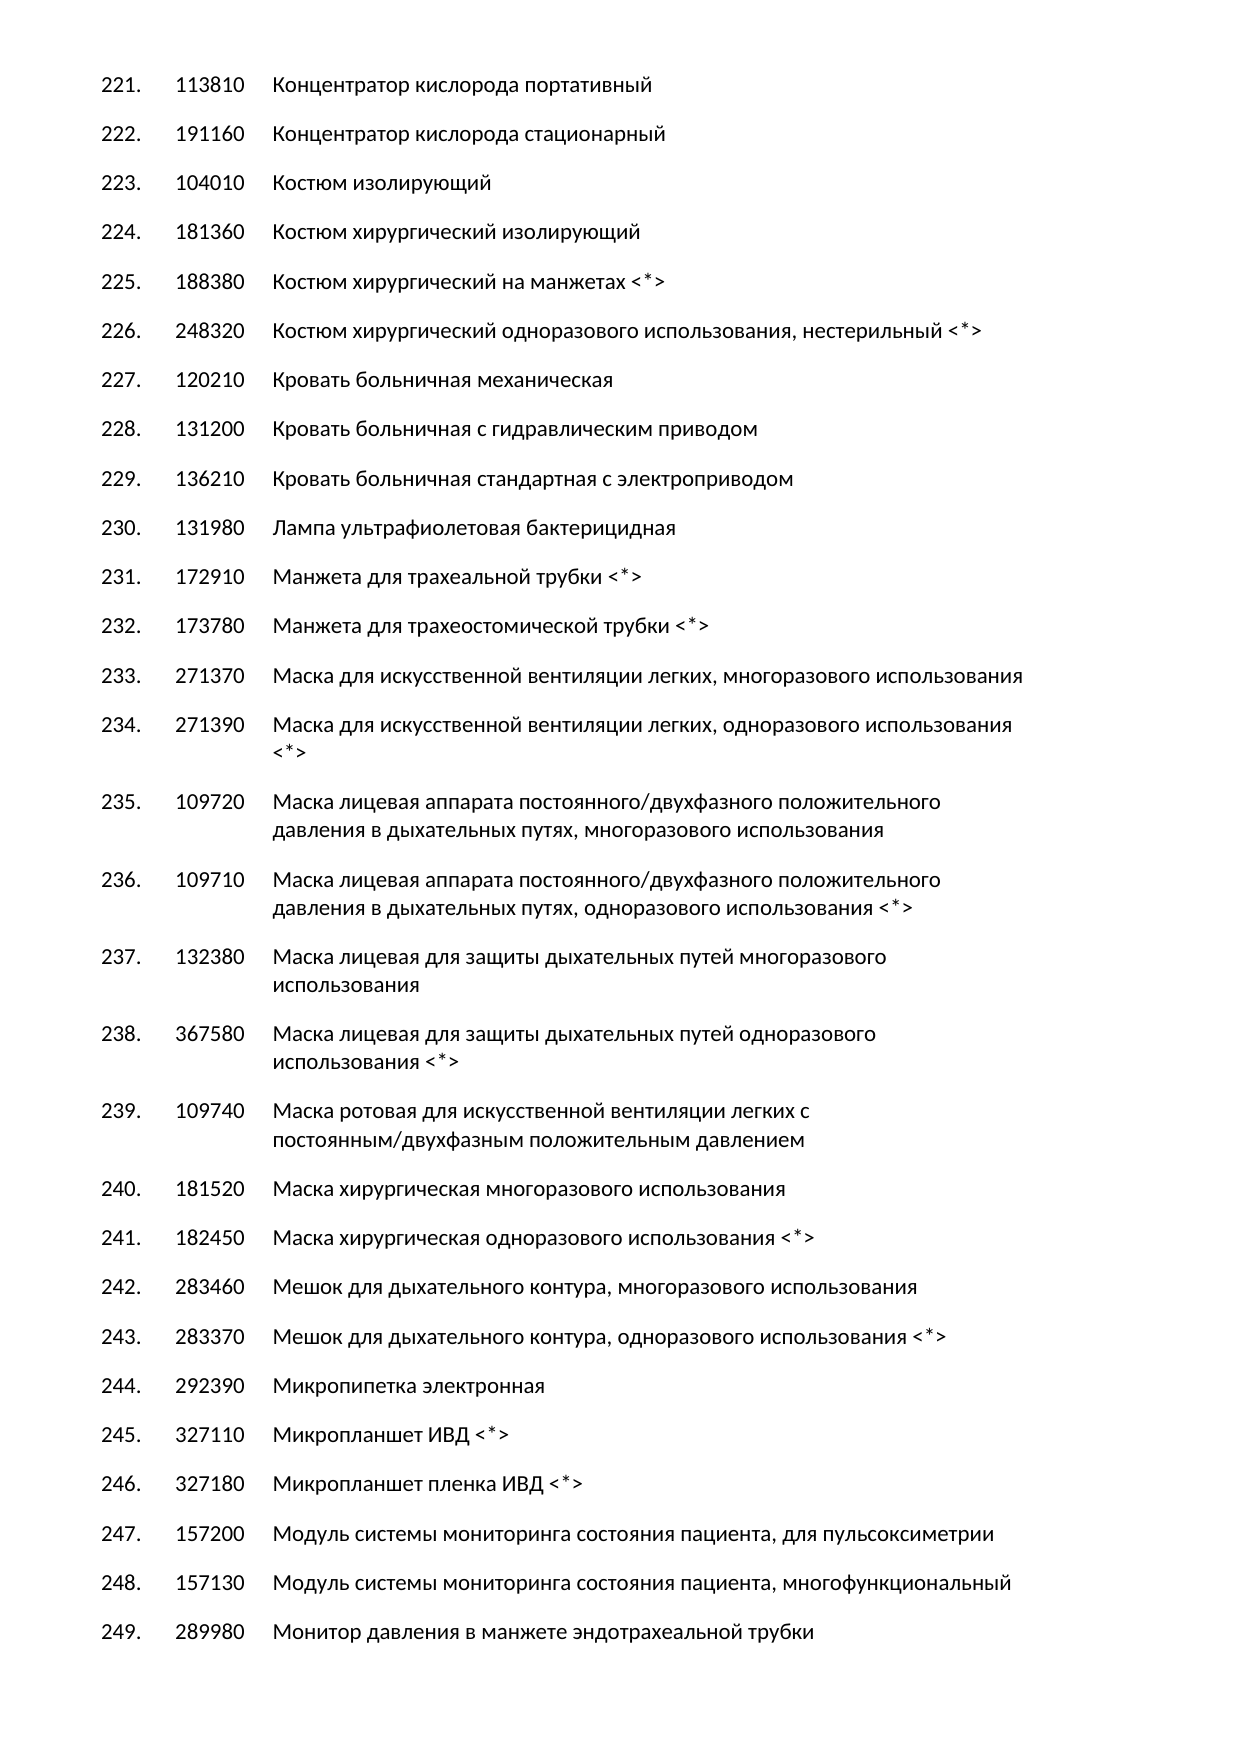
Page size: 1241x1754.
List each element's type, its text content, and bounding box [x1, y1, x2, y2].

table_cell 223. [89, 158, 154, 207]
table_cell Манжета для трахеостомической трубки <*> [266, 601, 1033, 650]
table_cell 225. [89, 256, 154, 305]
table_cell 104010 [154, 158, 266, 207]
table_cell Маска хирургическая многоразового использования [266, 1163, 1033, 1213]
table_cell 367580 [154, 1009, 266, 1086]
table_cell 236. [89, 854, 154, 931]
table_cell Кровать больничная стандартная с электроприводом [266, 453, 1033, 502]
table_cell Кровать больничная механическая [266, 355, 1033, 404]
table_cell Лампа ультрафиолетовая бактерицидная [266, 503, 1033, 552]
table_cell Мешок для дыхательного контура, многоразового использования [266, 1262, 1033, 1311]
table_cell 230. [89, 503, 154, 552]
table_cell 244. [89, 1360, 154, 1410]
table_cell Манжета для трахеальной трубки <*> [266, 552, 1033, 601]
table_cell 157130 [154, 1558, 266, 1607]
table_cell Маска для искусственной вентиляции легких, многоразового использования [266, 650, 1033, 699]
table_cell 229. [89, 453, 154, 502]
table_cell Маска лицевая для защиты дыхательных путей одноразового использования <*> [266, 1009, 1033, 1086]
table_cell 226. [89, 305, 154, 355]
table_cell 113810 [154, 59, 266, 108]
table_cell Костюм изолирующий [266, 158, 1033, 207]
table_cell 188380 [154, 256, 266, 305]
table_cell 289980 [154, 1607, 266, 1656]
table_cell 237. [89, 931, 154, 1009]
table_cell 109710 [154, 854, 266, 931]
table_cell 243. [89, 1311, 154, 1360]
table_cell Маска лицевая аппарата постоянного/двухфазного положительного давления в дыхательных путях, многоразового использования [266, 777, 1033, 854]
table_cell 191160 [154, 108, 266, 158]
table_cell 238. [89, 1009, 154, 1086]
table_cell 283460 [154, 1262, 266, 1311]
table_cell 132380 [154, 931, 266, 1009]
table_cell 181520 [154, 1163, 266, 1213]
table_cell 249. [89, 1607, 154, 1656]
table_cell 235. [89, 777, 154, 854]
table_cell 224. [89, 207, 154, 256]
table_cell 242. [89, 1262, 154, 1311]
table_cell Микропланшет ИВД <*> [266, 1410, 1033, 1459]
table_cell 239. [89, 1086, 154, 1163]
table_cell 248320 [154, 305, 266, 355]
table_cell Концентратор кислорода стационарный [266, 108, 1033, 158]
table_cell Маска лицевая аппарата постоянного/двухфазного положительного давления в дыхательных путях, одноразового использования <*> [266, 854, 1033, 931]
table_cell 246. [89, 1459, 154, 1508]
table_cell 221. [89, 59, 154, 108]
table_cell 157200 [154, 1508, 266, 1557]
table_cell 232. [89, 601, 154, 650]
table_cell Модуль системы мониторинга состояния пациента, многофункциональный [266, 1558, 1033, 1607]
table_cell 182450 [154, 1213, 266, 1262]
table_cell 248. [89, 1558, 154, 1607]
table_cell 247. [89, 1508, 154, 1557]
table_cell 120210 [154, 355, 266, 404]
table_cell Микропланшет пленка ИВД <*> [266, 1459, 1033, 1508]
table_cell Маска хирургическая одноразового использования <*> [266, 1213, 1033, 1262]
table_cell 234. [89, 700, 154, 777]
table_cell 131980 [154, 503, 266, 552]
table_cell Микропипетка электронная [266, 1360, 1033, 1410]
table_cell 271390 [154, 700, 266, 777]
table_cell 283370 [154, 1311, 266, 1360]
table_cell Кровать больничная с гидравлическим приводом [266, 404, 1033, 453]
table_cell 172910 [154, 552, 266, 601]
table_cell 271370 [154, 650, 266, 699]
table_cell Костюм хирургический изолирующий [266, 207, 1033, 256]
table_cell Монитор давления в манжете эндотрахеальной трубки [266, 1607, 1033, 1656]
table_cell 109740 [154, 1086, 266, 1163]
table_cell 181360 [154, 207, 266, 256]
table_cell 131200 [154, 404, 266, 453]
table_cell 231. [89, 552, 154, 601]
table_cell Модуль системы мониторинга состояния пациента, для пульсоксиметрии [266, 1508, 1033, 1557]
table_cell Костюм хирургический одноразового использования, нестерильный <*> [266, 305, 1033, 355]
table_cell 227. [89, 355, 154, 404]
table_cell 292390 [154, 1360, 266, 1410]
table_cell 222. [89, 108, 154, 158]
table_cell 245. [89, 1410, 154, 1459]
table_cell 173780 [154, 601, 266, 650]
table_cell 241. [89, 1213, 154, 1262]
table_cell Мешок для дыхательного контура, одноразового использования <*> [266, 1311, 1033, 1360]
table_cell 136210 [154, 453, 266, 502]
table_cell Маска для искусственной вентиляции легких, одноразового использования <*> [266, 700, 1033, 777]
table_cell 327110 [154, 1410, 266, 1459]
table_cell 233. [89, 650, 154, 699]
table_cell 109720 [154, 777, 266, 854]
table_cell Маска ротовая для искусственной вентиляции легких с постоянным/двухфазным положительным давлением [266, 1086, 1033, 1163]
table_cell 240. [89, 1163, 154, 1213]
table_cell Костюм хирургический на манжетах <*> [266, 256, 1033, 305]
table_cell Маска лицевая для защиты дыхательных путей многоразового использования [266, 931, 1033, 1009]
table_cell 228. [89, 404, 154, 453]
table_cell Концентратор кислорода портативный [266, 59, 1033, 108]
table_cell 327180 [154, 1459, 266, 1508]
